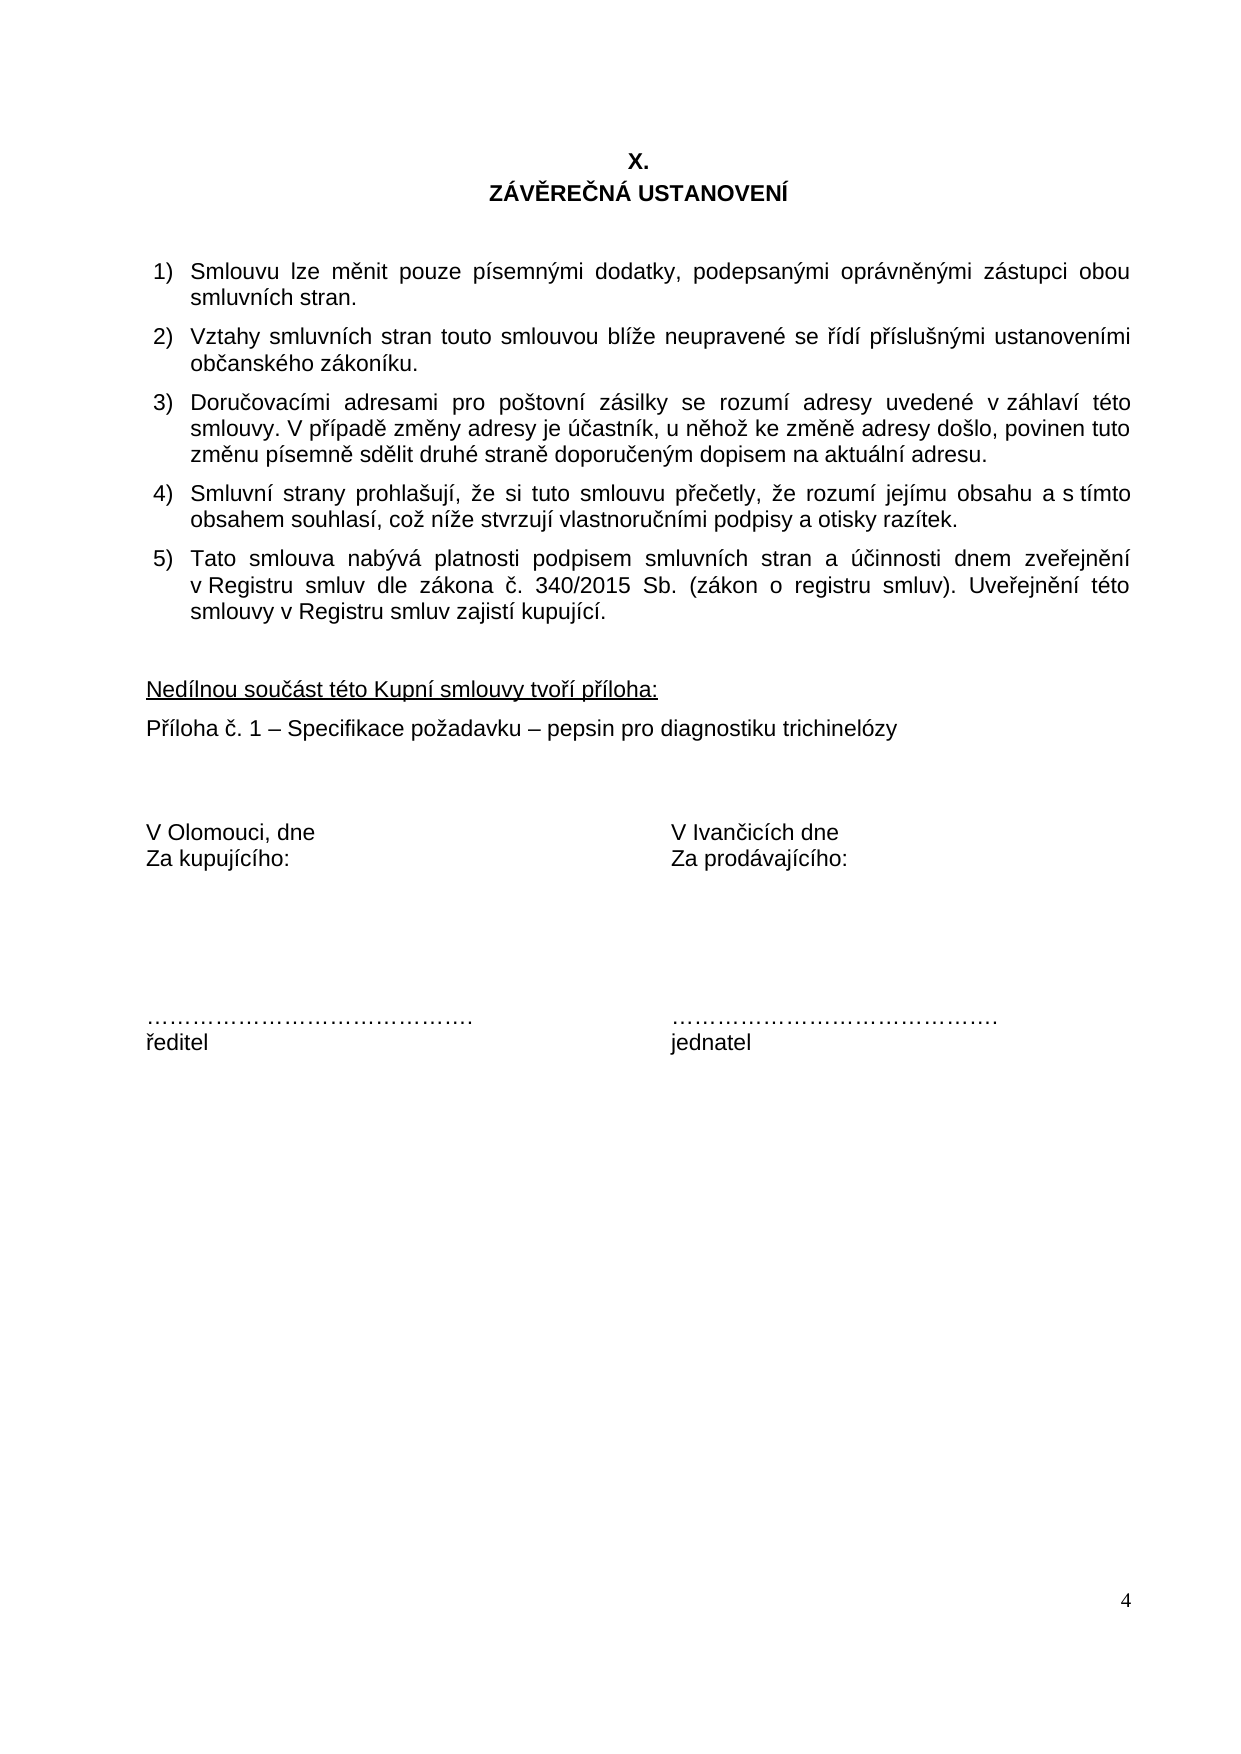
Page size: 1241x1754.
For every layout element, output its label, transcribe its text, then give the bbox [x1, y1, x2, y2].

list Vztahy smluvních stran touto smlouvou blíže neupravené se řídí příslušnými ustanoveními občanského zákoníku. [153, 323, 1131, 376]
text ZÁVĚREČNÁ USTANOVENÍ [146, 180, 1131, 207]
list Tato smlouva nabývá platnosti podpisem smluvních stran a účinnosti dnem zveřejnění v Registru smluv dle zákona č. 340/2015 Sb. (zákon o registru smluv). Uveřejnění této smlouvy v Registru smluv zajistí kupující. [153, 545, 1131, 624]
text Za kupujícího: Za prodávajícího: [146, 845, 1131, 871]
list Doručovacími adresami pro poštovní zásilky se rozumí adresy uvedené v záhlaví této smlouvy. V případě změny adresy je účastník, u něhož ke změně adresy došlo, povinen tuto změnu písemně sdělit druhé straně doporučeným dopisem na aktuální adresu. [153, 388, 1131, 467]
text V Olomouci, dne V Ivančicích dne [146, 818, 1131, 845]
text Příloha č. 1 – Specifikace požadavku – pepsin pro diagnostiku trichinelózy [146, 714, 1131, 741]
text Nedílnou součást této Kupní smlouvy tvoří příloha: [146, 676, 1131, 702]
text X. [146, 148, 1131, 174]
list Smluvní strany prohlašují, že si tuto smlouvu přečetly, že rozumí jejímu obsahu a s tímto obsahem souhlasí, což níže stvrzují vlastnoručními podpisy a otisky razítek. [153, 480, 1131, 533]
list Smlouvu lze měnit pouze písemnými dodatky, podepsanými oprávněnými zástupci obou smluvních stran. [153, 258, 1131, 311]
text ředitel jednatel [146, 1029, 1131, 1056]
text ……………………………………. ……………………………………. [146, 1003, 1131, 1029]
